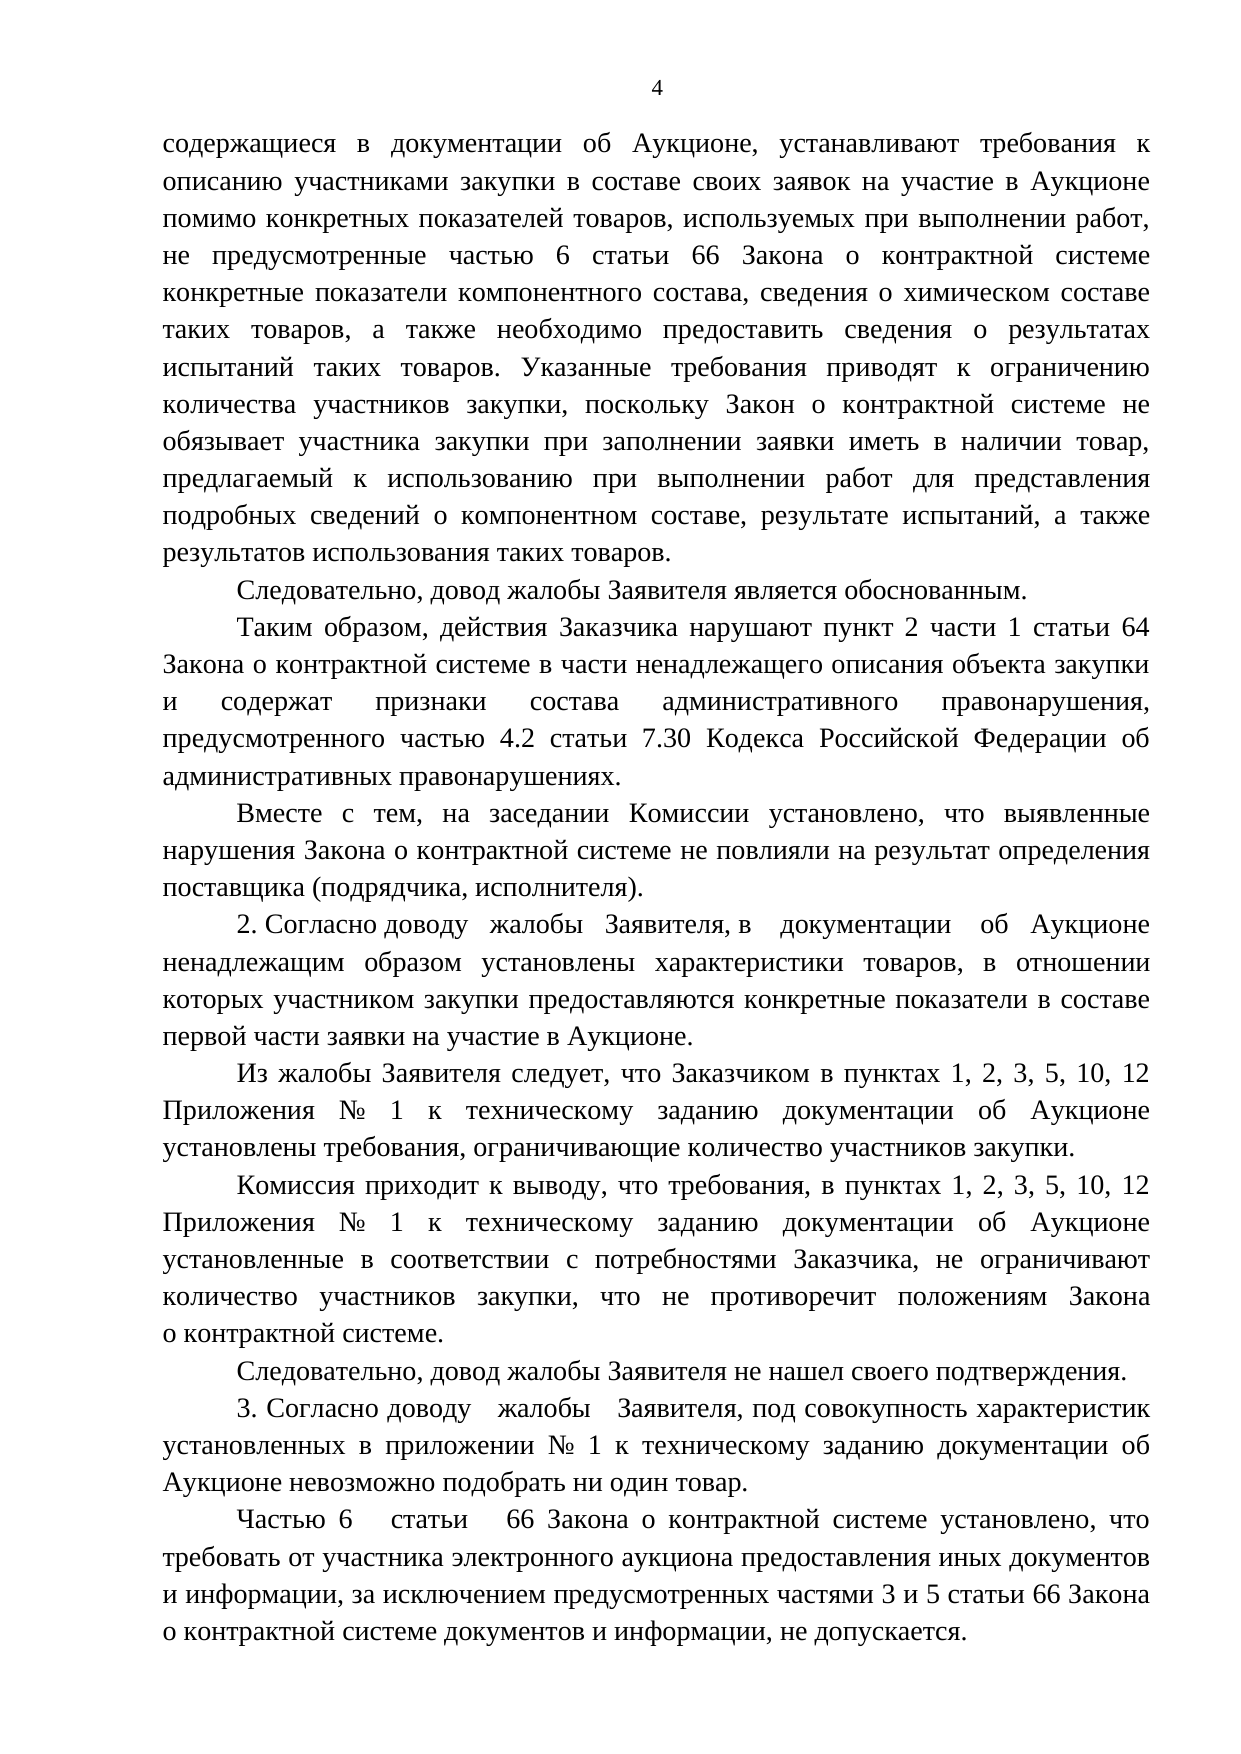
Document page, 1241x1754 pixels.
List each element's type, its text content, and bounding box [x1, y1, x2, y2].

text Из жалобы Заявителя следует, что Заказчиком в пунктах 1, 2, 3, 5, 10, 12 Приложения № 1 к техническому заданию документации об Аукционе установлены требования, ограничивающие количество участников закупки. [162, 1056, 1152, 1163]
text Следовательно, довод жалобы Заявителя не нашел своего подтверждения. [162, 1354, 1152, 1386]
text Частью 6 статьи 66 Закона о контрактной системе установлено, что требовать от участника электронного аукциона предоставления иных документов и информации, за исключением предусмотренных частями 3 и 5 статьи 66 Закона о контрактной системе документов и информации, не допускается. [162, 1502, 1152, 1646]
text Таким образом, действия Заказчика нарушают пункт 2 части 1 статьи 64 Закона о контрактной системе в части ненадлежащего описания объекта закупки и содержат признаки состава административного правонарушения, предусмотренного частью 4.2 статьи 7.30 Кодекса Российской Федерации об административных правонарушениях. [162, 610, 1152, 791]
text 3. Согласно доводу жалобы Заявителя, под совокупность характеристик установленных в приложении № 1 к техническому заданию документации об Аукционе невозможно подобрать ни один товар. [162, 1391, 1152, 1498]
text 2. Согласно доводу жалобы Заявителя, в документации об Аукционе ненадлежащим образом установлены характеристики товаров, в отношении которых участником закупки предоставляются конкретные показатели в составе первой части заявки на участие в Аукционе. [162, 907, 1152, 1051]
text Следовательно, довод жалобы Заявителя является обоснованным. [162, 573, 1152, 605]
text Вместе с тем, на заседании Комиссии установлено, что выявленные нарушения Закона о контрактной системе не повлияли на результат определения поставщика (подрядчика, исполнителя). [162, 796, 1152, 903]
text Комиссия приходит к выводу, что требования, в пунктах 1, 2, 3, 5, 10, 12 Приложения № 1 к техническому заданию документации об Аукционе установленные в соответствии с потребностями Заказчика, не ограничивают количество участников закупки, что не противоречит положениям Закона о контрактной системе. [162, 1168, 1152, 1349]
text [162, 126, 1152, 568]
